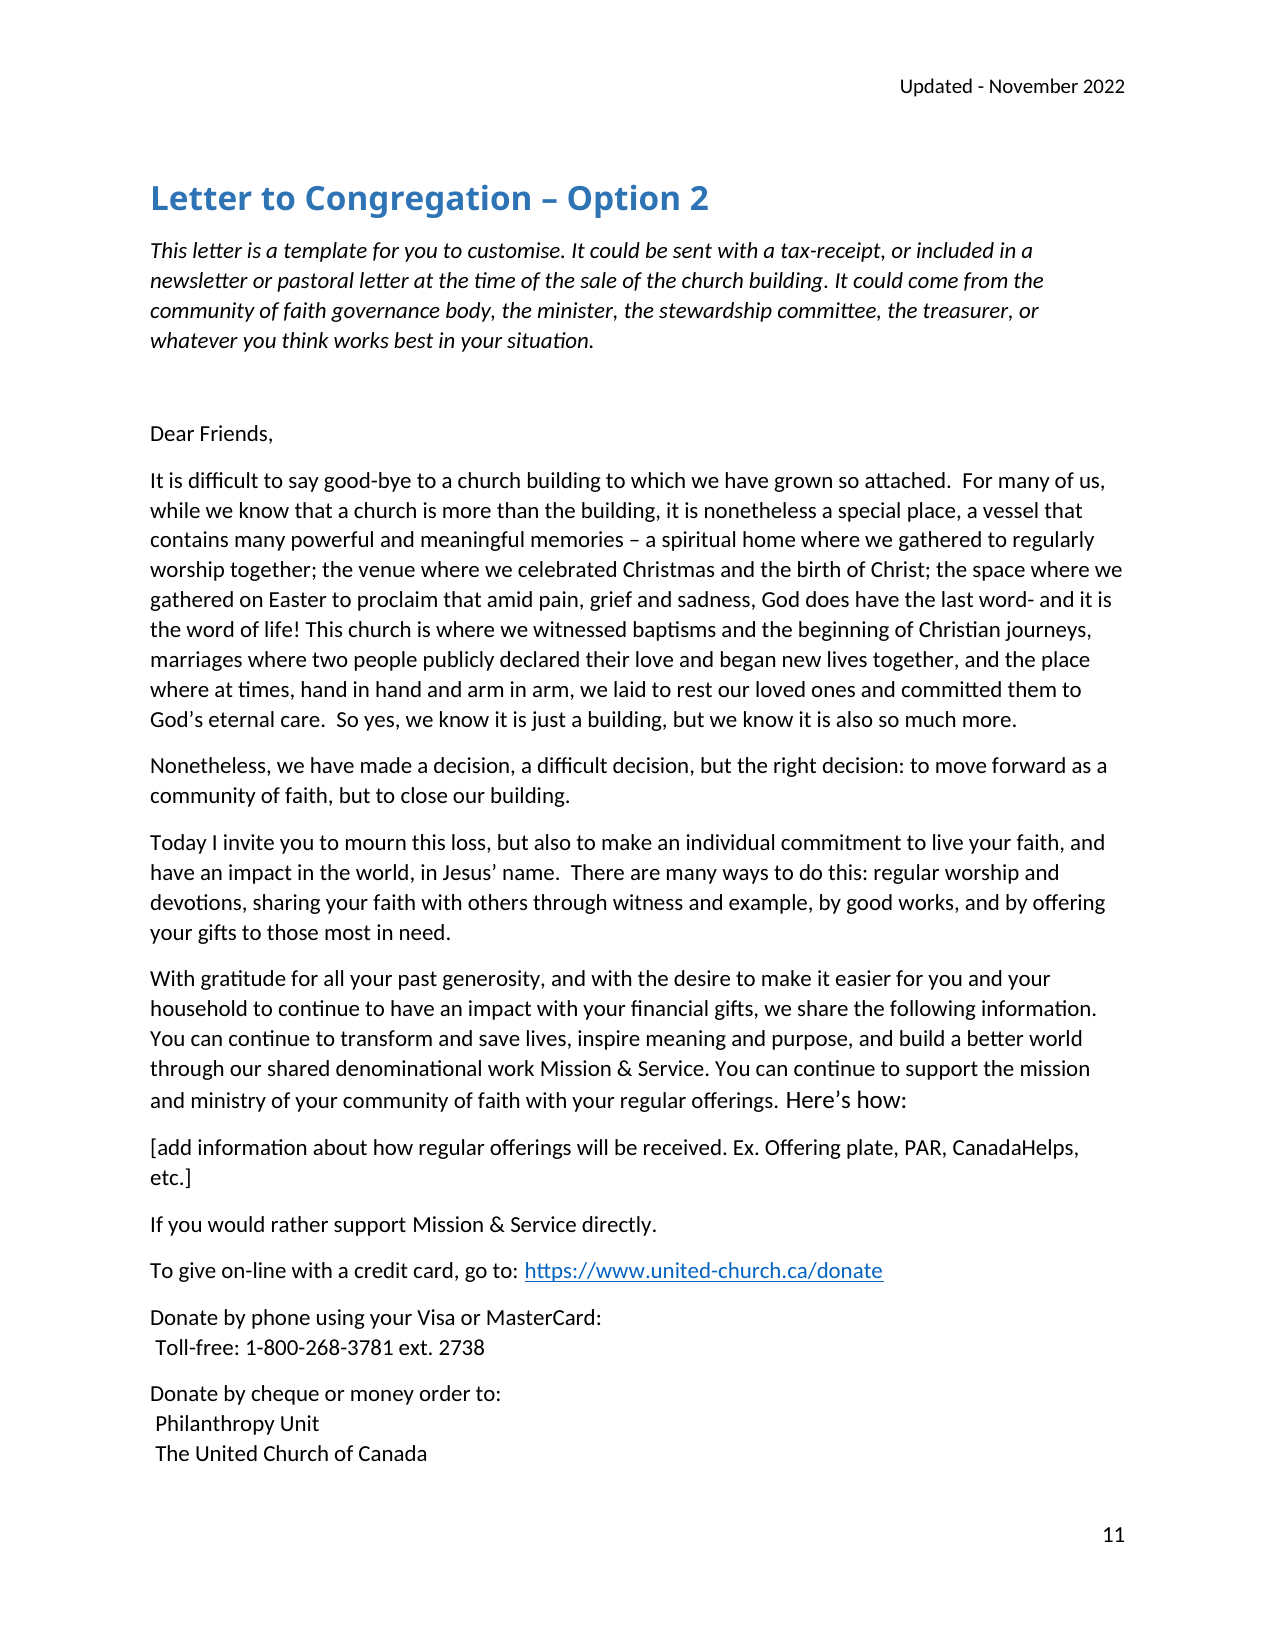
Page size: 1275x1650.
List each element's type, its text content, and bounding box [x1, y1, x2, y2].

text Today I invite you to mourn this loss, but also to make an individual commitment to live your faith, and have an impact in the world, in Jesus’ name. There are many ways to do this: regular worship and devotions, sharing your faith with others through witness and example, by good works, and by offering your gifts to those most in need. [150, 828, 1125, 946]
text Dear Friends, [150, 419, 1125, 447]
text If you would rather support Mission & Service directly. [150, 1210, 1125, 1238]
text This letter is a template for you to customise. It could be sent with a tax-receipt, or included in a newsletter or pastoral letter at the time of the sale of the church building. It could come from the community of faith governance body, the minister, the stewardship committee, the treasurer, or whatever you think works best in your situation. [150, 236, 1125, 354]
text With gratitude for all your past generosity, and with the desire to make it easier for you and your household to continue to have an impact with your financial gifts, we share the following information. You can continue to transform and save lives, inspire meaning and purpose, and build a better world through our shared denominational work Mission & Service. You can continue to support the mission and ministry of your community of faith with your regular offerings. Here’s how: [150, 964, 1125, 1114]
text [150, 1379, 1125, 1467]
text [add information about how regular offerings will be received. Ex. Offering plate, PAR, CanadaHelps, etc.] [150, 1133, 1125, 1191]
text Donate by phone using your Visa or MasterCard: Toll-free: 1-800-268-3781 ext. 2738 [150, 1303, 1125, 1361]
text Nonetheless, we have made a decision, a difficult decision, but the right decision: to move forward as a community of faith, but to close our building. [150, 752, 1125, 809]
text To give on-line with a credit card, go to: https://www.united-church.ca/donate [150, 1256, 1125, 1284]
text It is difficult to say good-bye to a church building to which we have grown so attached. For many of us, while we know that a church is more than the building, it is nonetheless a special place, a vessel that contains many powerful and meaningful memories – a spiritual home where we gathered to regularly worship together; the venue where we celebrated Christmas and the birth of Christ; the space where we gathered on Easter to proclaim that amid pain, grief and sadness, God does have the last word- and it is the word of life! This church is where we witnessed baptisms and the beginning of Christian journeys, marriages where two people publicly declared their love and began new lives together, and the place where at times, hand in hand and arm in arm, we laid to rest our loved ones and committed them to God’s eternal care. So yes, we know it is just a building, but we know it is also so much more. [150, 466, 1125, 733]
subtitle Letter to Congregation – Option 2 [150, 175, 1125, 220]
